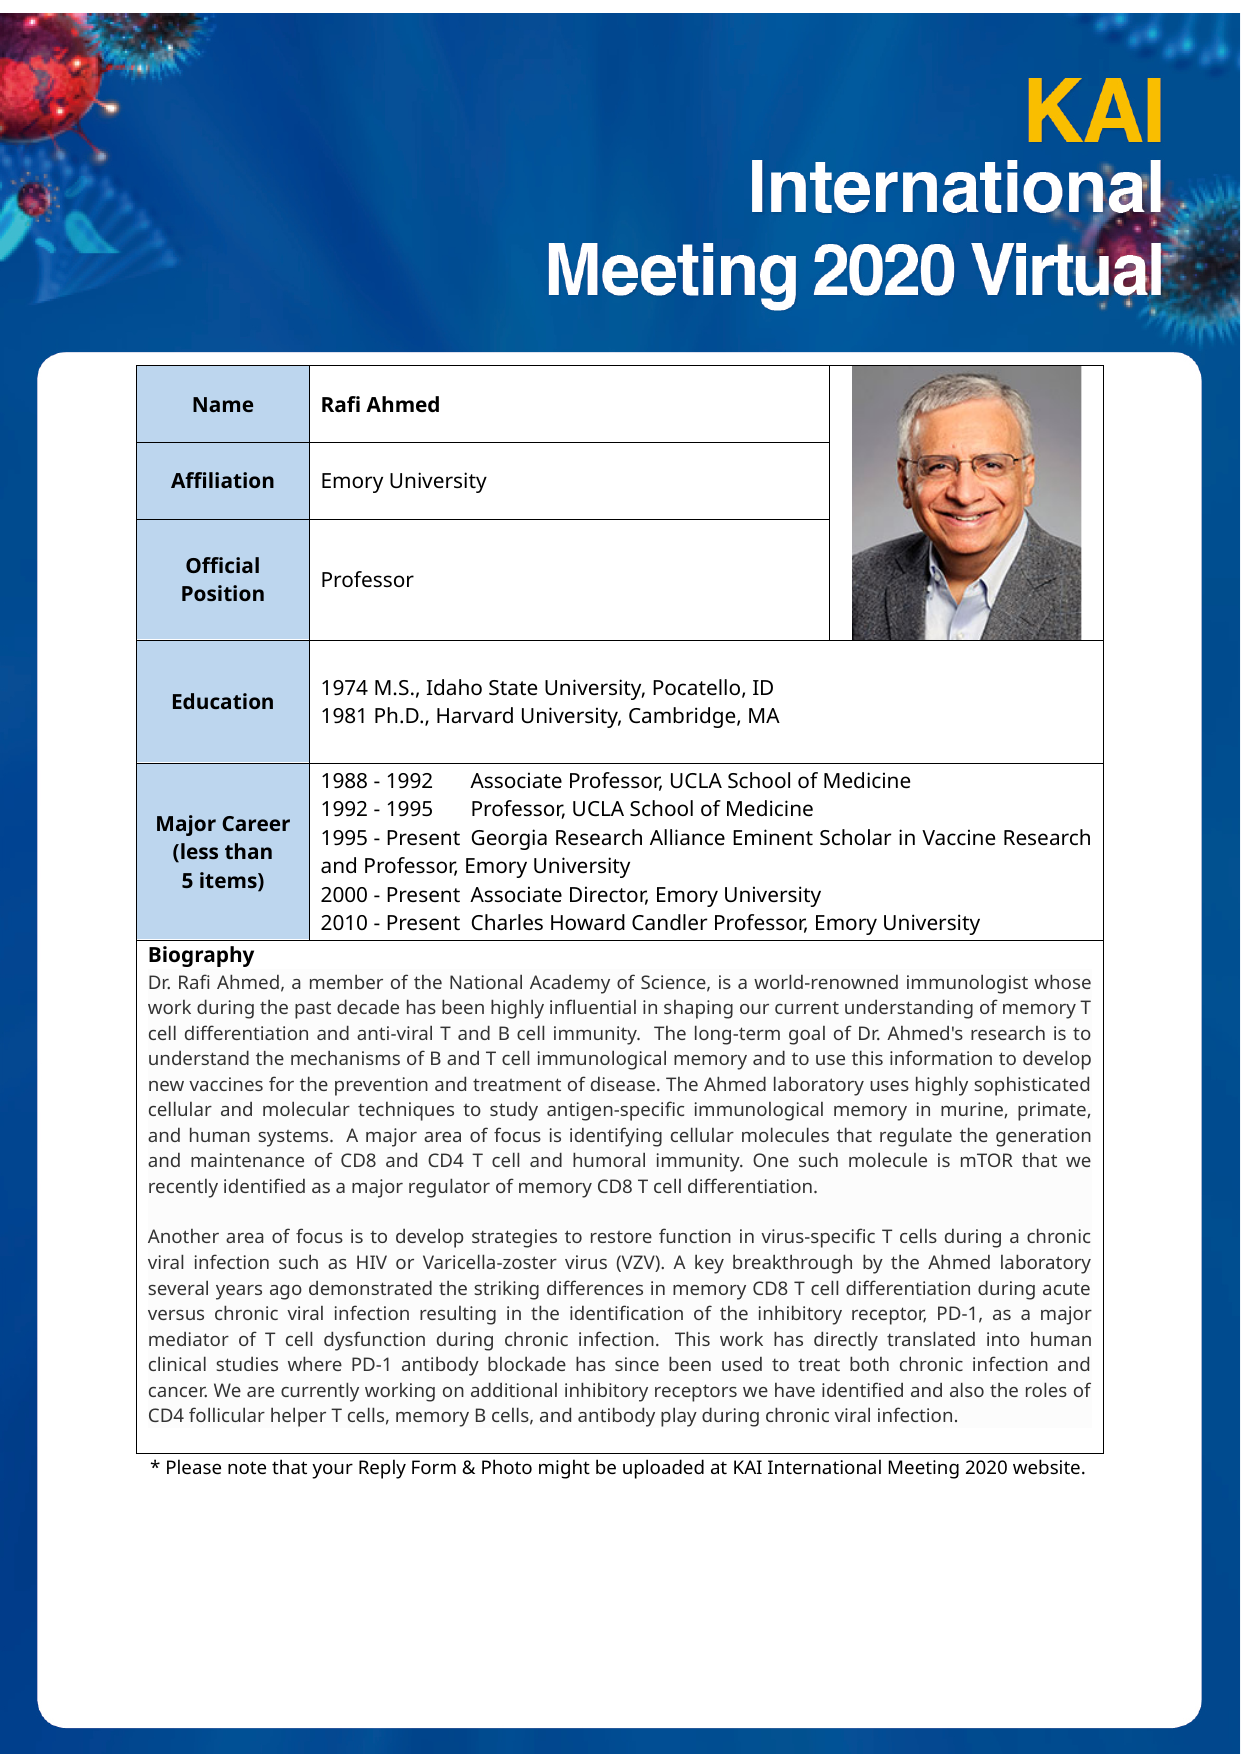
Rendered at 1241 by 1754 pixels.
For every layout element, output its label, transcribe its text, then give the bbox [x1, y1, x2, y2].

table_cell Emory University [310, 443, 829, 519]
table_cell 1974 M.S., Idaho State University, Pocatello, ID 1981 Ph.D., Harvard University, Cambridge, MA [310, 641, 1103, 762]
table_header [1082, 366, 1103, 639]
table_header [830, 366, 852, 639]
table_cell Education [137, 641, 309, 762]
table_cell Biography Dr. Rafi Ahmed, a member of the National Academy of Science, is a world-renowned immunologist whose work during the past decade has been highly influential in shaping our current understanding of memory T cell differentiation and anti-viral T and B cell immunity. The long-term goal of Dr. Ahmed's research is to understand the mechanisms of B and T cell immunological memory and to use this information to develop new vaccines for the prevention and treatment of disease. The Ahmed laboratory uses highly sophisticated cellular and molecular techniques to study antigen-specific immunological memory in murine, primate, and human systems. A major area of focus is identifying cellular molecules that regulate the generation and maintenance of CD8 and CD4 T cell and humoral immunity. One such molecule is mTOR that we recently identified as a major regulator of memory CD8 T cell differentiation. Another area of focus is to develop strategies to restore function in virus-specific T cells during a chronic viral infection such as HIV or Varicella-zoster virus (VZV). A key breakthrough by the Ahmed laboratory several years ago demonstrated the striking differences in memory CD8 T cell differentiation during acute versus chronic viral infection resulting in the identification of the inhibitory receptor, PD-1, as a major mediator of T cell dysfunction during chronic infection. This work has directly translated into human clinical studies where PD-1 antibody blockade has since been used to treat both chronic infection and cancer. We are currently working on additional inhibitory receptors we have identified and also the roles of CD4 follicular helper T cells, memory B cells, and antibody play during chronic viral infection. [137, 941, 1103, 1453]
table_cell Professor [310, 520, 829, 639]
table_cell Official Position [137, 520, 309, 639]
table_cell Major Career (less than 5 items) [137, 764, 309, 939]
table_header Name [137, 366, 309, 442]
table_header Rafi Ahmed [310, 366, 829, 442]
table_cell Affiliation [137, 443, 309, 519]
table_cell 1988 - 1992 Associate Professor, UCLA School of Medicine 1992 - 1995 Professor, UCLA School of Medicine 1995 - Present Georgia Research Alliance Eminent Scholar in Vaccine Research and Professor, Emory University 2000 - Present Associate Director, Emory University 2010 - Present Charles Howard Candler Professor, Emory University [310, 764, 1103, 939]
picture [0, 13, 1241, 1754]
text * Please note that your Reply Form & Photo might be uploaded at KAI International Meeting 2020 website. [150, 1454, 1090, 1479]
